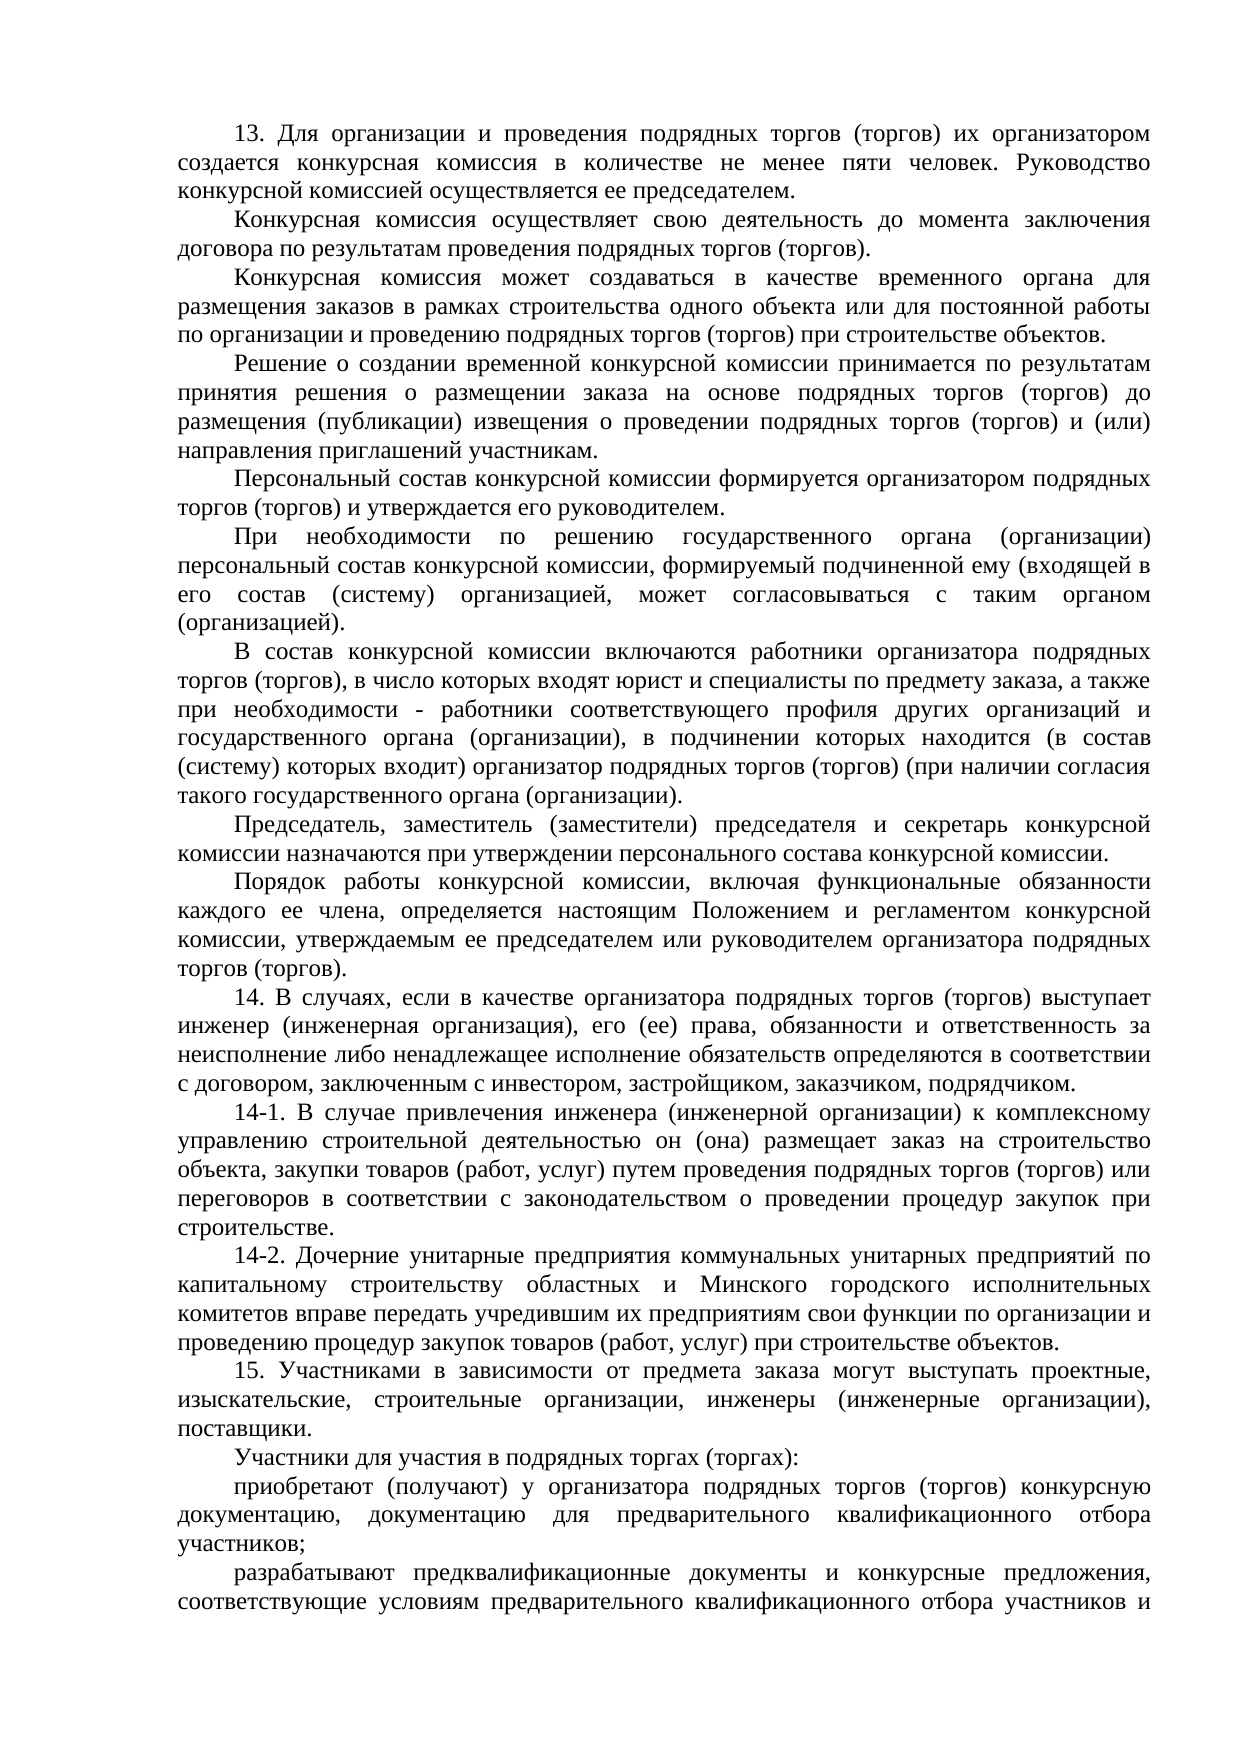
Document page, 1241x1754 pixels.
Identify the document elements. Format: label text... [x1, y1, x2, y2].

text Порядок работы конкурсной комиссии, включая функциональные обязанности каждого ее члена, определяется настоящим Положением и регламентом конкурсной комиссии, утверждаемым ее председателем или руководителем организатора подрядных торгов (торгов). [177, 866, 1152, 981]
text 13. Для организации и проведения подрядных торгов (торгов) их организатором создается конкурсная комиссия в количестве не менее пяти человек. Руководство конкурсной комиссией осуществляется ее председателем. [177, 118, 1152, 204]
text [177, 1557, 1152, 1615]
text В состав конкурсной комиссии включаются работники организатора подрядных торгов (торгов), в число которых входят юрист и специалисты по предмету заказа, а также при необходимости - работники соответствующего профиля других организаций и государственного органа (организации), в подчинении которых находится (в состав (систему) которых входит) организатор подрядных торгов (торгов) (при наличии согласия такого государственного органа (организации). [177, 636, 1152, 809]
text Конкурсная комиссия осуществляет свою деятельность до момента заключения договора по результатам проведения подрядных торгов (торгов). [177, 204, 1152, 262]
text 14. В случаях, если в качестве организатора подрядных торгов (торгов) выступает инженер (инженерная организация), его (ее) права, обязанности и ответственность за неисполнение либо ненадлежащее исполнение обязательств определяются в соответствии с договором, заключенным с инвестором, застройщиком, заказчиком, подрядчиком. [177, 982, 1152, 1097]
text Решение о создании временной конкурсной комиссии принимается по результатам принятия решения о размещении заказа на основе подрядных торгов (торгов) до размещения (публикации) извещения о проведении подрядных торгов (торгов) и (или) направления приглашений участникам. [177, 348, 1152, 463]
text Председатель, заместитель (заместители) председателя и секретарь конкурсной комиссии назначаются при утверждении персонального состава конкурсной комиссии. [177, 809, 1152, 866]
text Персональный состав конкурсной комиссии формируется организатором подрядных торгов (торгов) и утверждается его руководителем. [177, 463, 1152, 521]
text приобретают (получают) у организатора подрядных торгов (торгов) конкурсную документацию, документацию для предварительного квалификационного отбора участников; [177, 1471, 1152, 1557]
text Участники для участия в подрядных торгах (торгах): [177, 1442, 1152, 1471]
text 14-1. В случае привлечения инженера (инженерной организации) к комплексному управлению строительной деятельностью он (она) размещает заказ на строительство объекта, закупки товаров (работ, услуг) путем проведения подрядных торгов (торгов) или переговоров в соответствии с законодательством о проведении процедур закупок при строительстве. [177, 1097, 1152, 1240]
text 15. Участниками в зависимости от предмета заказа могут выступать проектные, изыскательские, строительные организации, инженеры (инженерные организации), поставщики. [177, 1356, 1152, 1442]
text 14-2. Дочерние унитарные предприятия коммунальных унитарных предприятий по капитальному строительству областных и Минского городского исполнительных комитетов вправе передать учредившим их предприятиям свои функции по организации и проведению процедур закупок товаров (работ, услуг) при строительстве объектов. [177, 1241, 1152, 1356]
text Конкурсная комиссия может создаваться в качестве временного органа для размещения заказов в рамках строительства одного объекта или для постоянной работы по организации и проведению подрядных торгов (торгов) при строительстве объектов. [177, 262, 1152, 348]
text При необходимости по решению государственного органа (организации) персональный состав конкурсной комиссии, формируемый подчиненной ему (входящей в его состав (систему) организацией, может согласовываться с таким органом (организацией). [177, 521, 1152, 636]
